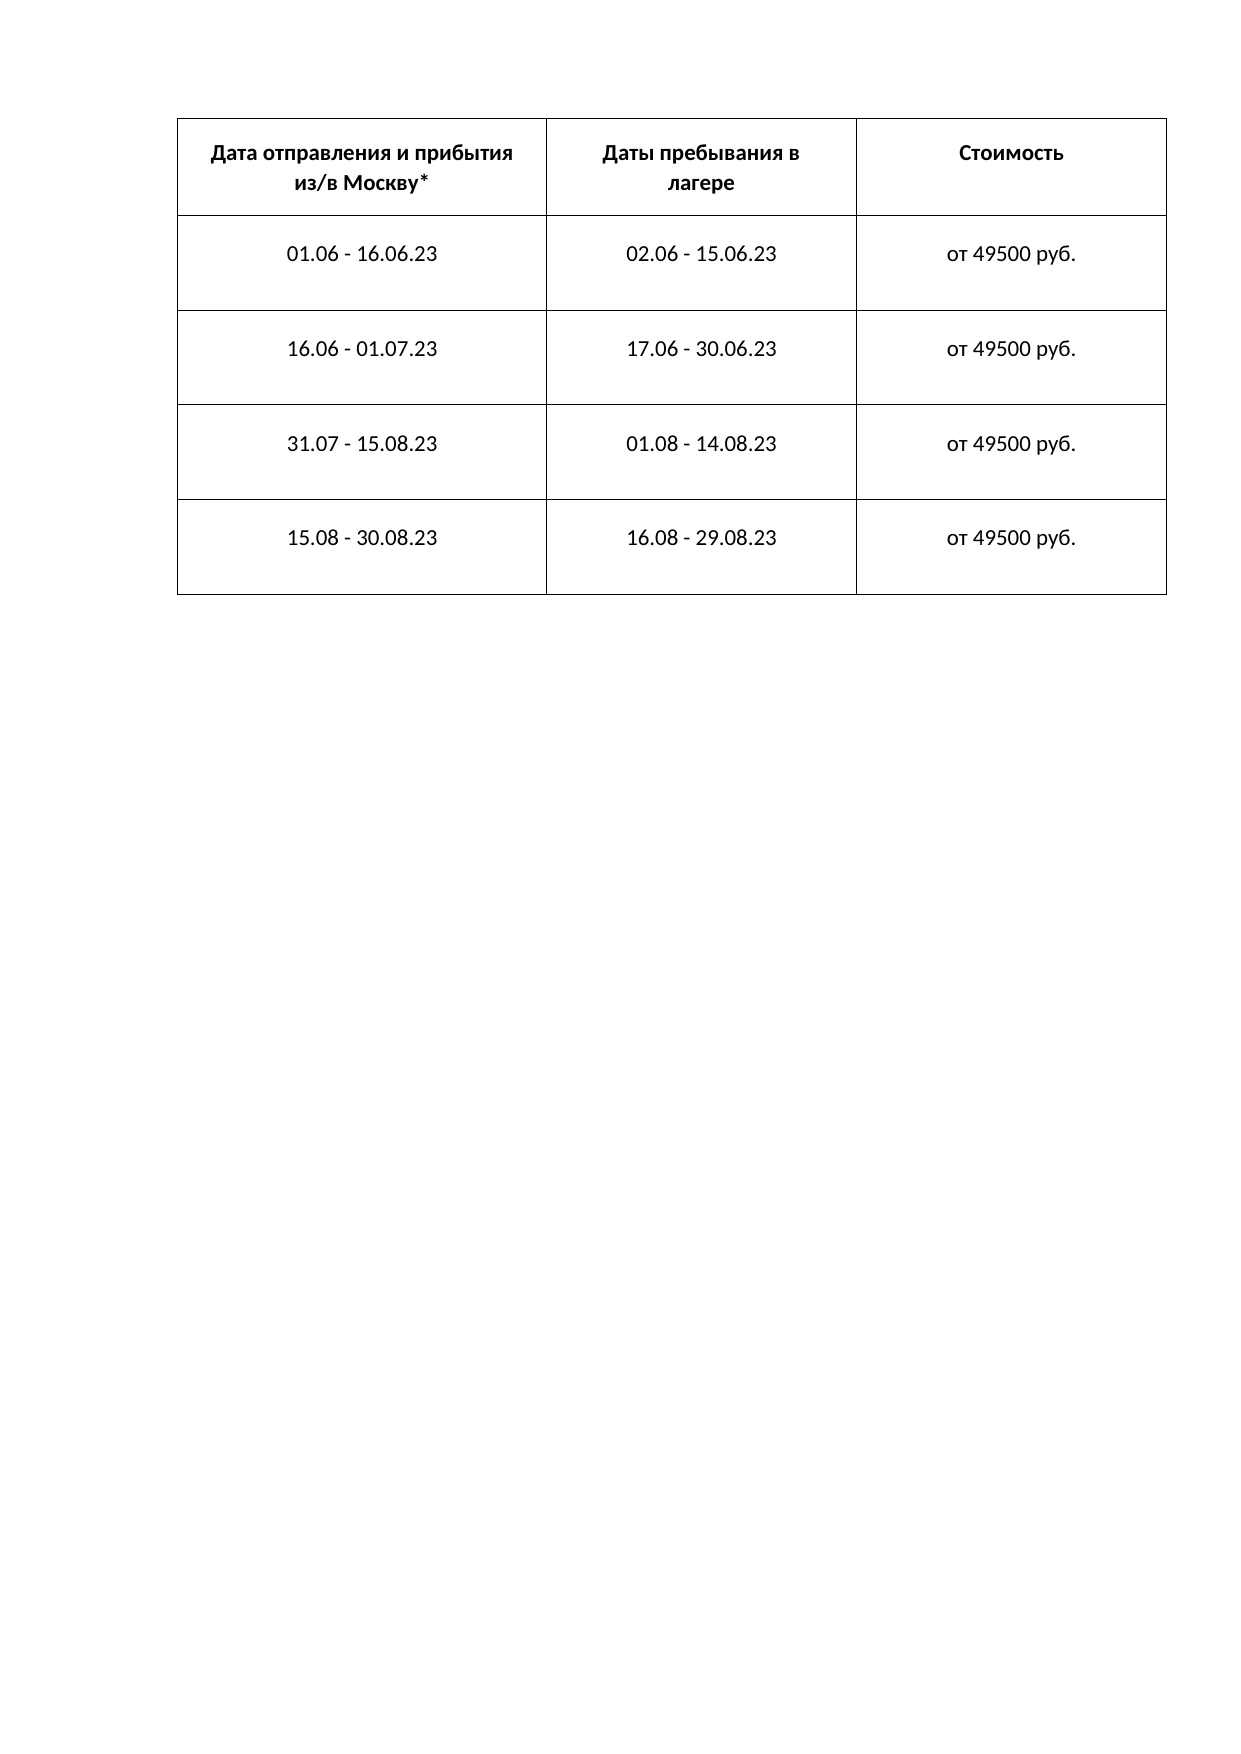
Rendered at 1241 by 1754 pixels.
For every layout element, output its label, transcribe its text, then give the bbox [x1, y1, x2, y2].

table_cell от 49500 руб. [857, 500, 1166, 594]
table_cell от 49500 руб. [857, 216, 1166, 309]
table_header Дата отправления и прибытия из/в Москву* [178, 119, 546, 215]
table_cell 02.06 - 15.06.23 [547, 216, 856, 309]
table_header Стоимость [857, 119, 1166, 215]
table_cell 16.06 - 01.07.23 [178, 311, 546, 404]
table_cell от 49500 руб. [857, 311, 1166, 404]
table_cell 01.06 - 16.06.23 [178, 216, 546, 309]
table_header Даты пребывания в лагере [547, 119, 856, 215]
table_cell 17.06 - 30.06.23 [547, 311, 856, 404]
table_cell 31.07 - 15.08.23 [178, 405, 546, 499]
table_cell 01.08 - 14.08.23 [547, 405, 856, 499]
table_cell от 49500 руб. [857, 405, 1166, 499]
table_cell 15.08 - 30.08.23 [178, 500, 546, 594]
table_cell 16.08 - 29.08.23 [547, 500, 856, 594]
